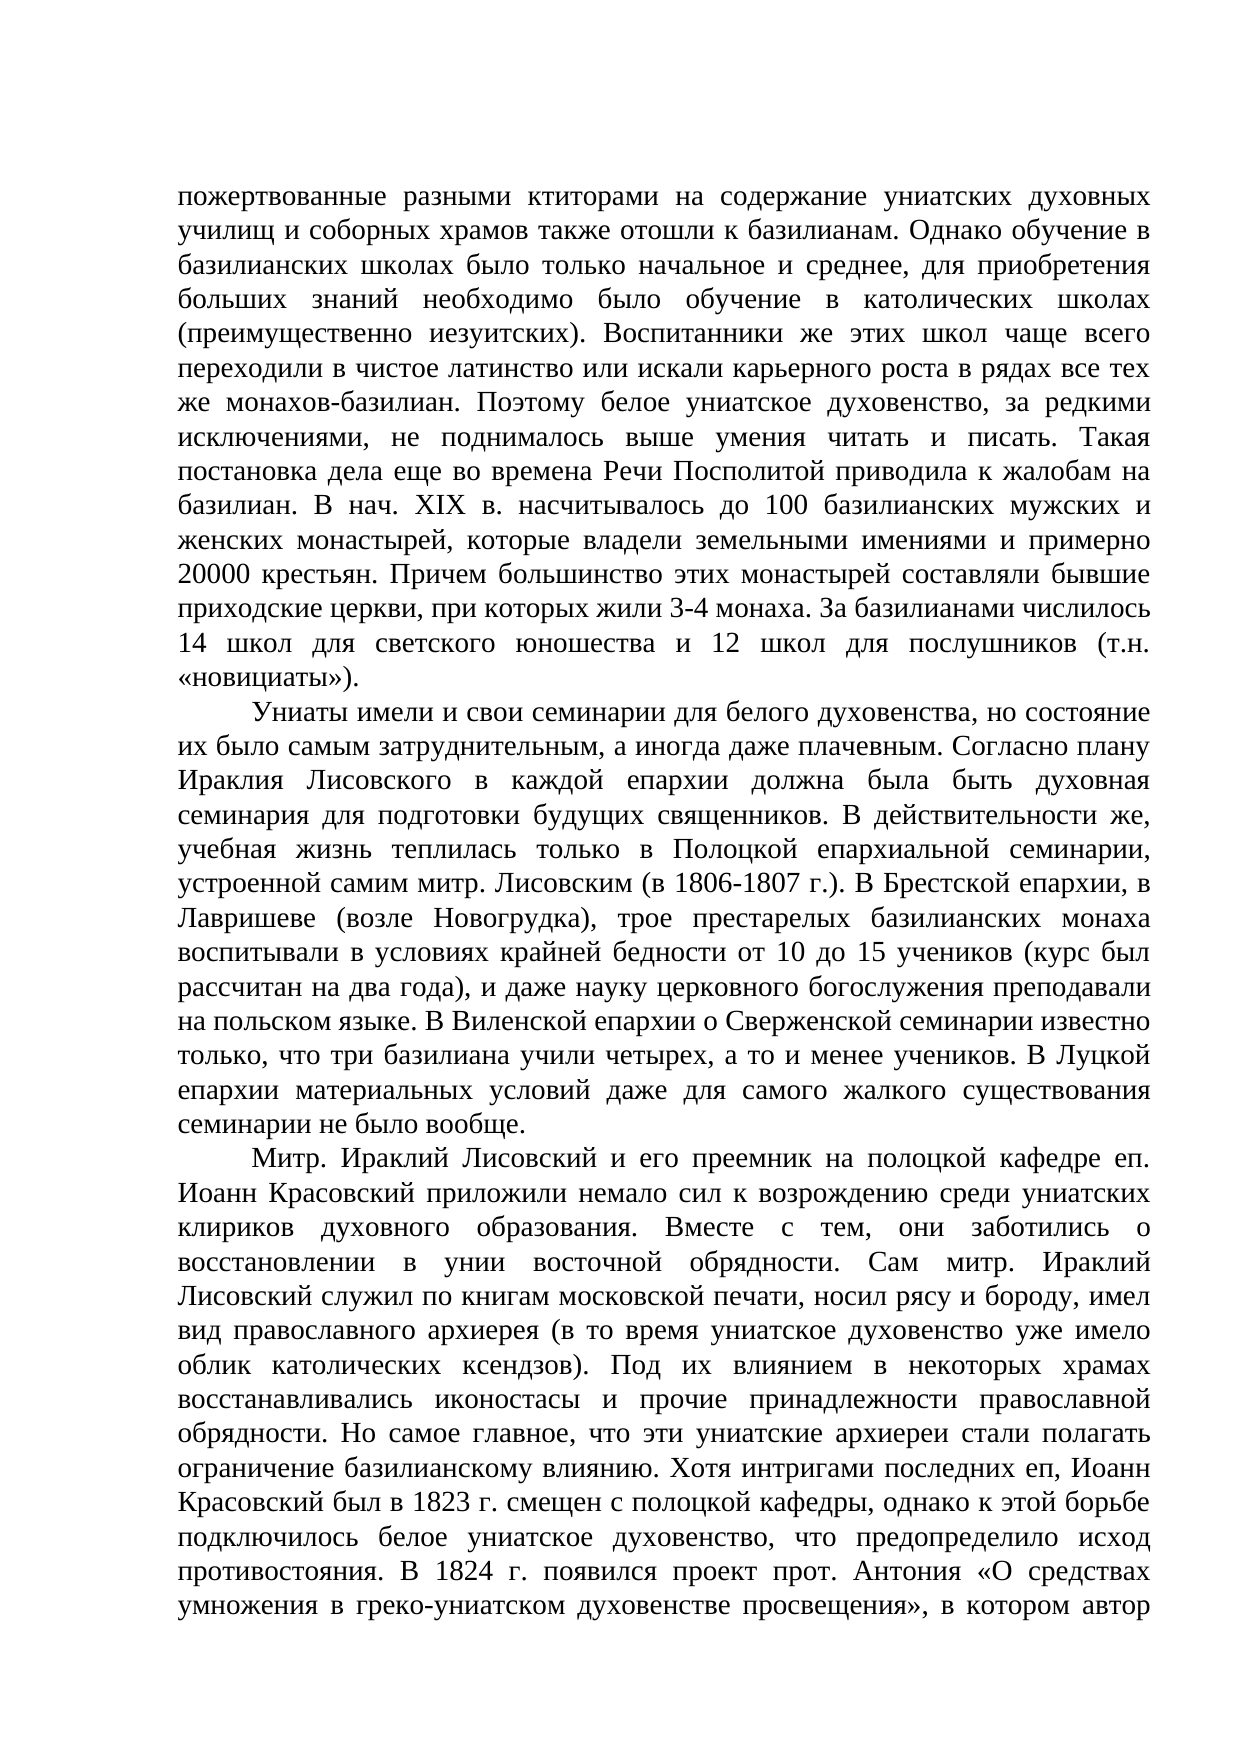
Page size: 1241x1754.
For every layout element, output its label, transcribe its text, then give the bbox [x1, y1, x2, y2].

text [177, 177, 1152, 693]
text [177, 1140, 1152, 1621]
text Униаты имели и свои семинарии для белого духовенства, но состояние их было самым затруднительным, а иногда даже плачевным. Согласно плану Ираклия Лисовского в каждой епархии должна была быть духовная семинария для подготовки будущих священников. В действительности же, учебная жизнь теплилась только в Полоцкой епархиальной семинарии, устроенной самим митр. Лисовским (в 1806-1807 г.). В Брестской епархии, в Лавришеве (возле Новогрудка), трое престарелых базилианских монаха воспитывали в условиях крайней бедности от 10 до 15 учеников (курс был рассчитан на два года), и даже науку церковного богослужения преподавали на польском языке. В Виленской епархии о Сверженской семинарии известно только, что три базилиана учили четырех, а то и менее учеников. В Луцкой епархии материальных условий даже для самого жалкого существования семинарии не было вообще. [177, 693, 1152, 1140]
